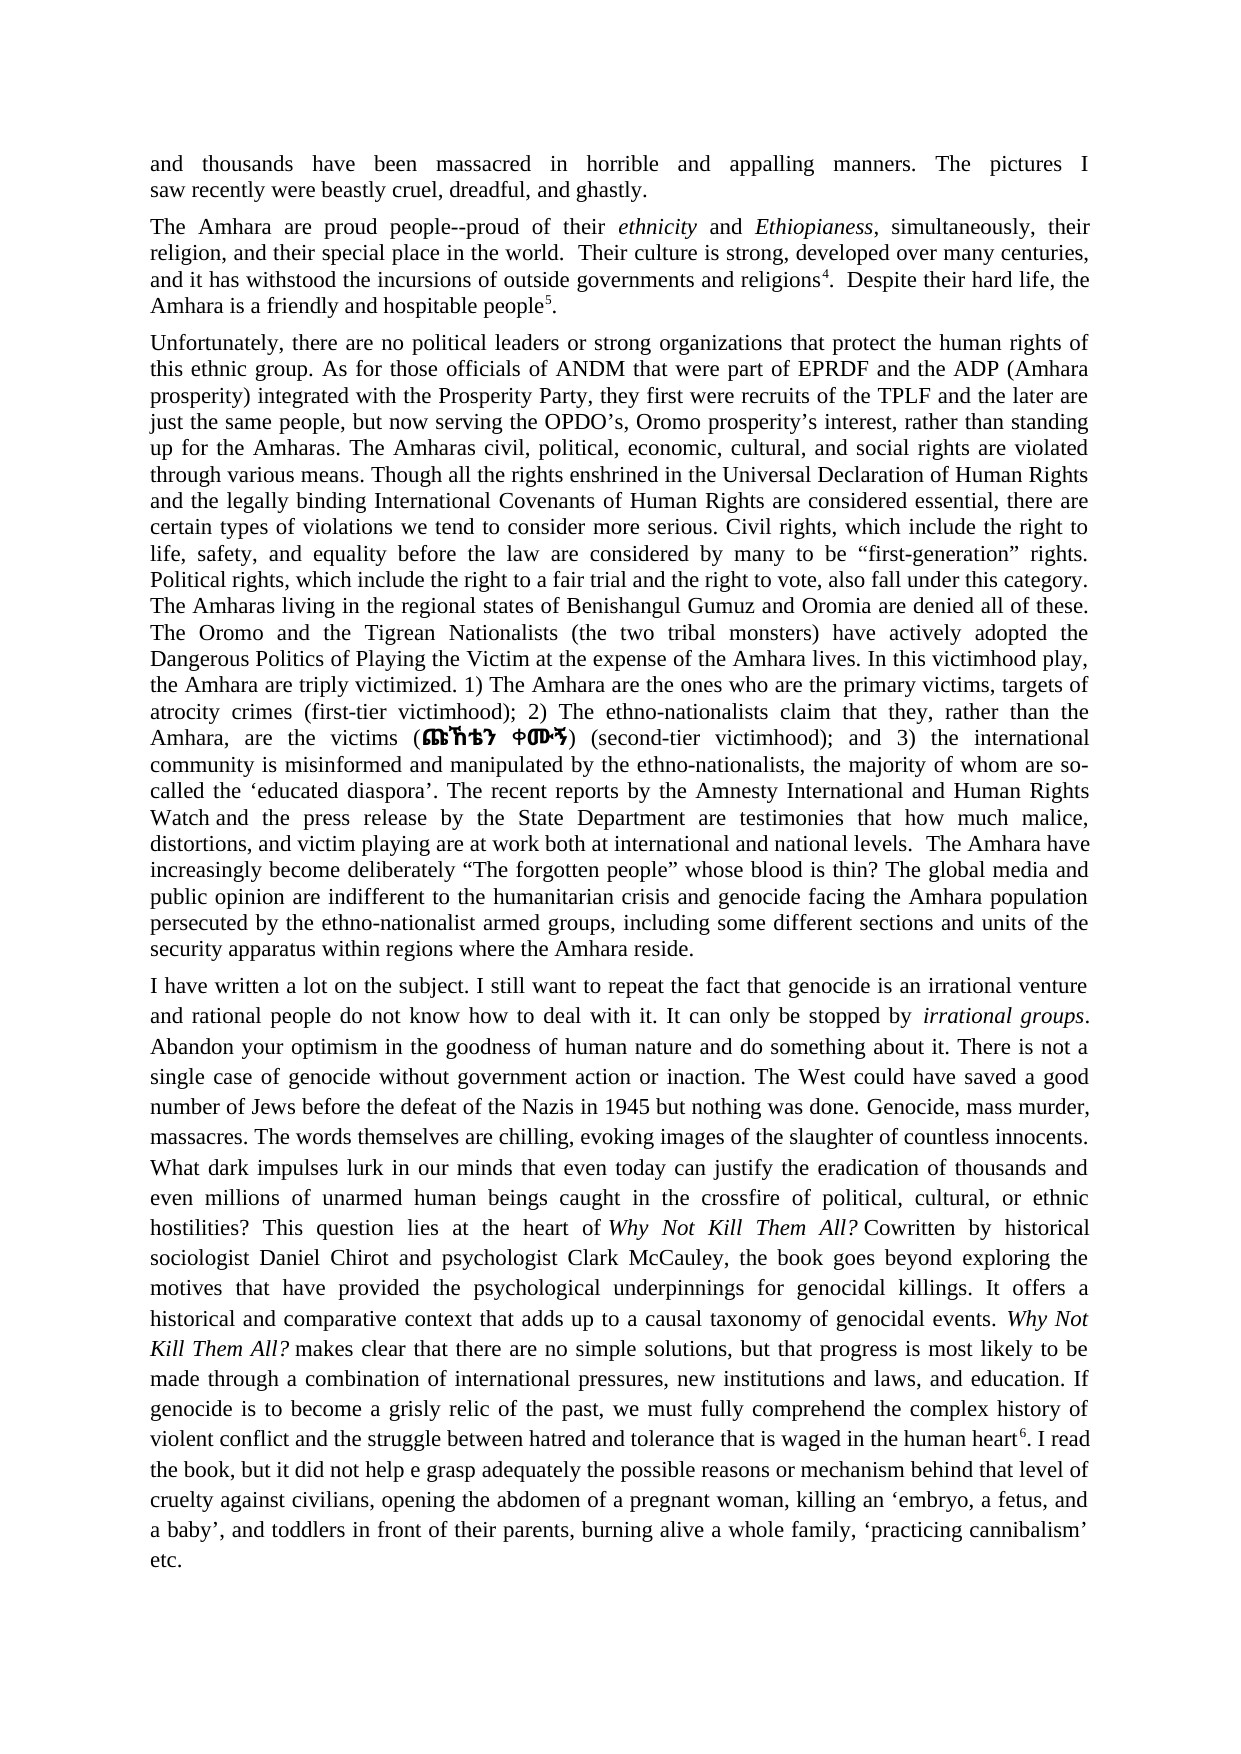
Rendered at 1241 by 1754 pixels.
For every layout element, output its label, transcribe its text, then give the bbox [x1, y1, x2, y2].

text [150, 150, 1090, 203]
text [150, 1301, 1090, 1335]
text I have written a lot on the subject. I still want to repeat the fact that genocide is an irrational venture and rational people do not know how to deal with it. It can only be stopped by irrational groups. Abandon your optimism in the goodness of human nature and do something about it. There is not a single case of genocide without government action or inaction. The West could have saved a good number of Jews before the defeat of the Nazis in 1945 but nothing was done. Genocide, mass murder, massacres. The words themselves are chilling, evoking images of the slaughter of countless innocents. What dark impulses lurk in our minds that even today can justify the eradication of thousands and even millions of unarmed human beings caught in the crossfire of political, cultural, or ethnic hostilities? This question lies at the heart of Why Not Kill Them All? Cowritten by historical sociologist Daniel Chirot and psychologist Clark McCauley, the book goes beyond exploring the motives that have provided the psychological underpinnings for genocidal killings. It offers a historical and comparative context that adds up to a causal taxonomy of genocidal events. Why Not Kill Them All? makes clear that there are no simple solutions, but that progress is most likely to be made through a combination of international pressures, new institutions and laws, and education. If genocide is to become a grisly relic of the past, we must fully comprehend the complex history of violent conflict and the struggle between hatred and tolerance that is waged in the human heart. I read the book, but it did not help e grasp adequately the possible reasons or mechanism behind that level of cruelty against civilians, opening the abdomen of a pregnant woman, killing an ‘embryo, a fetus, and a baby’, and toddlers in front of their parents, burning alive a whole family, ‘practicing cannibalism’ etc. [150, 972, 1090, 1123]
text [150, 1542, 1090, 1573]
text The Amhara are proud people--proud of their ethnicity and Ethiopianess, simultaneously, their religion, and their special place in the world. Their culture is strong, developed over many centuries, and it has withstood the incursions of outside governments and religions. Despite their hard life, the Amhara is a friendly and hospitable people. [150, 213, 1090, 318]
text Unfortunately, there are no political leaders or strong organizations that protect the human rights of this ethnic group. As for those officials of ANDM that were part of EPRDF and the ADP (Amhara prosperity) integrated with the Prosperity Party, they first were recruits of the TPLF and the later are just the same people, but now serving the OPDO’s, Oromo prosperity’s interest, rather than standing up for the Amharas. The Amharas civil, political, economic, cultural, and social rights are violated through various means. Though all the rights enshrined in the Universal Declaration of Human Rights and the legally binding International Covenants of Human Rights are considered essential, there are certain types of violations we tend to consider more serious. Civil rights, which include the right to life, safety, and equality before the law are considered by many to be “first-generation” rights. Political rights, which include the right to a fair trial and the right to vote, also fall under this category. The Amharas living in the regional states of Benishangul Gumuz and Oromia are denied all of these. The Oromo and the Tigrean Nationalists (the two tribal monsters) have actively adopted the Dangerous Politics of Playing the Victim at the expense of the Amhara lives. In this victimhood play, the Amhara are triply victimized. 1) The Amhara are the ones who are the primary victims, targets of atrocity crimes (first-tier victimhood); 2) The ethno-nationalists claim that they, rather than the Amhara, are the victims (ጩኸቴን ቀሙኝ) (second-tier victimhood); and 3) the international community is misinformed and manipulated by the ethno-nationalists, the majority of whom are so-called the ‘educated diaspora’. The recent reports by the Amnesty International and Human Rights Watch and the press release by the State Department are testimonies that how much malice, distortions, and victim playing are at work both at international and national levels. The Amhara have increasingly become deliberately “The forgotten people” whose blood is thin? The global media and public opinion are indifferent to the humanitarian crisis and genocide facing the Amhara population persecuted by the ethno-nationalist armed groups, including some different sections and units of the security apparatus within regions where the Amhara reside. [150, 592, 1090, 830]
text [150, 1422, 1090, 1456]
